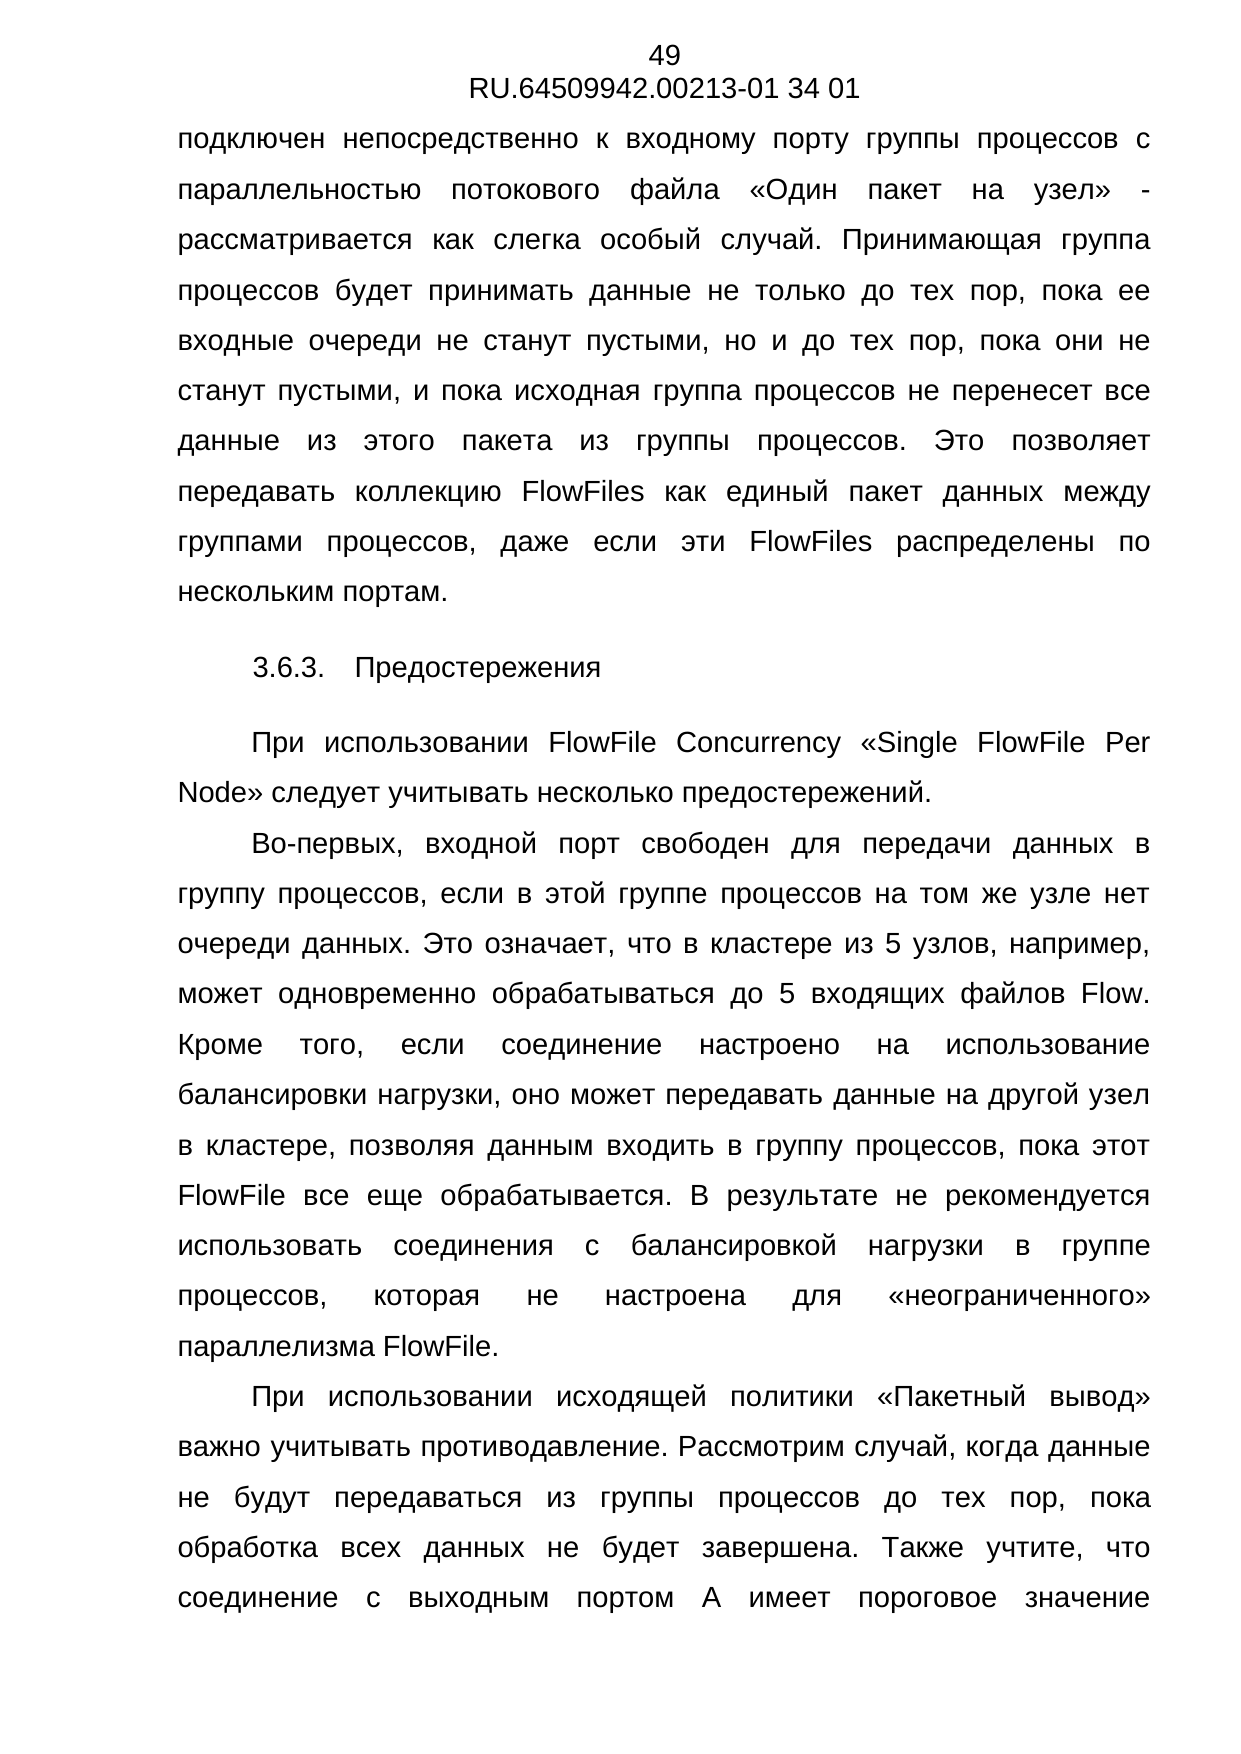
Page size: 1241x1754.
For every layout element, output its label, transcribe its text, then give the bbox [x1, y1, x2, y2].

text Во-первых, входной порт свободен для передачи данных в группу процессов, если в этой группе процессов на том же узле нет очереди данных. Это означает, что в кластере из 5 узлов, например, может одновременно обрабатываться до 5 входящих файлов Flow. Кроме того, если соединение настроено на использование балансировки нагрузки, оно может передавать данные на другой узел в кластере, позволяя данным входить в группу процессов, пока этот FlowFile все еще обрабатывается. В результате не рекомендуется использовать соединения с балансировкой нагрузки в группе процессов, которая не настроена для «неограниченного» параллелизма FlowFile. [177, 826, 1152, 1362]
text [177, 1379, 1152, 1614]
text При использовании FlowFile Concurrency «Single FlowFile Per Node» следует учитывать несколько предостережений. [177, 725, 1152, 809]
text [177, 122, 1152, 608]
subtitle Предостережения [252, 650, 1152, 683]
